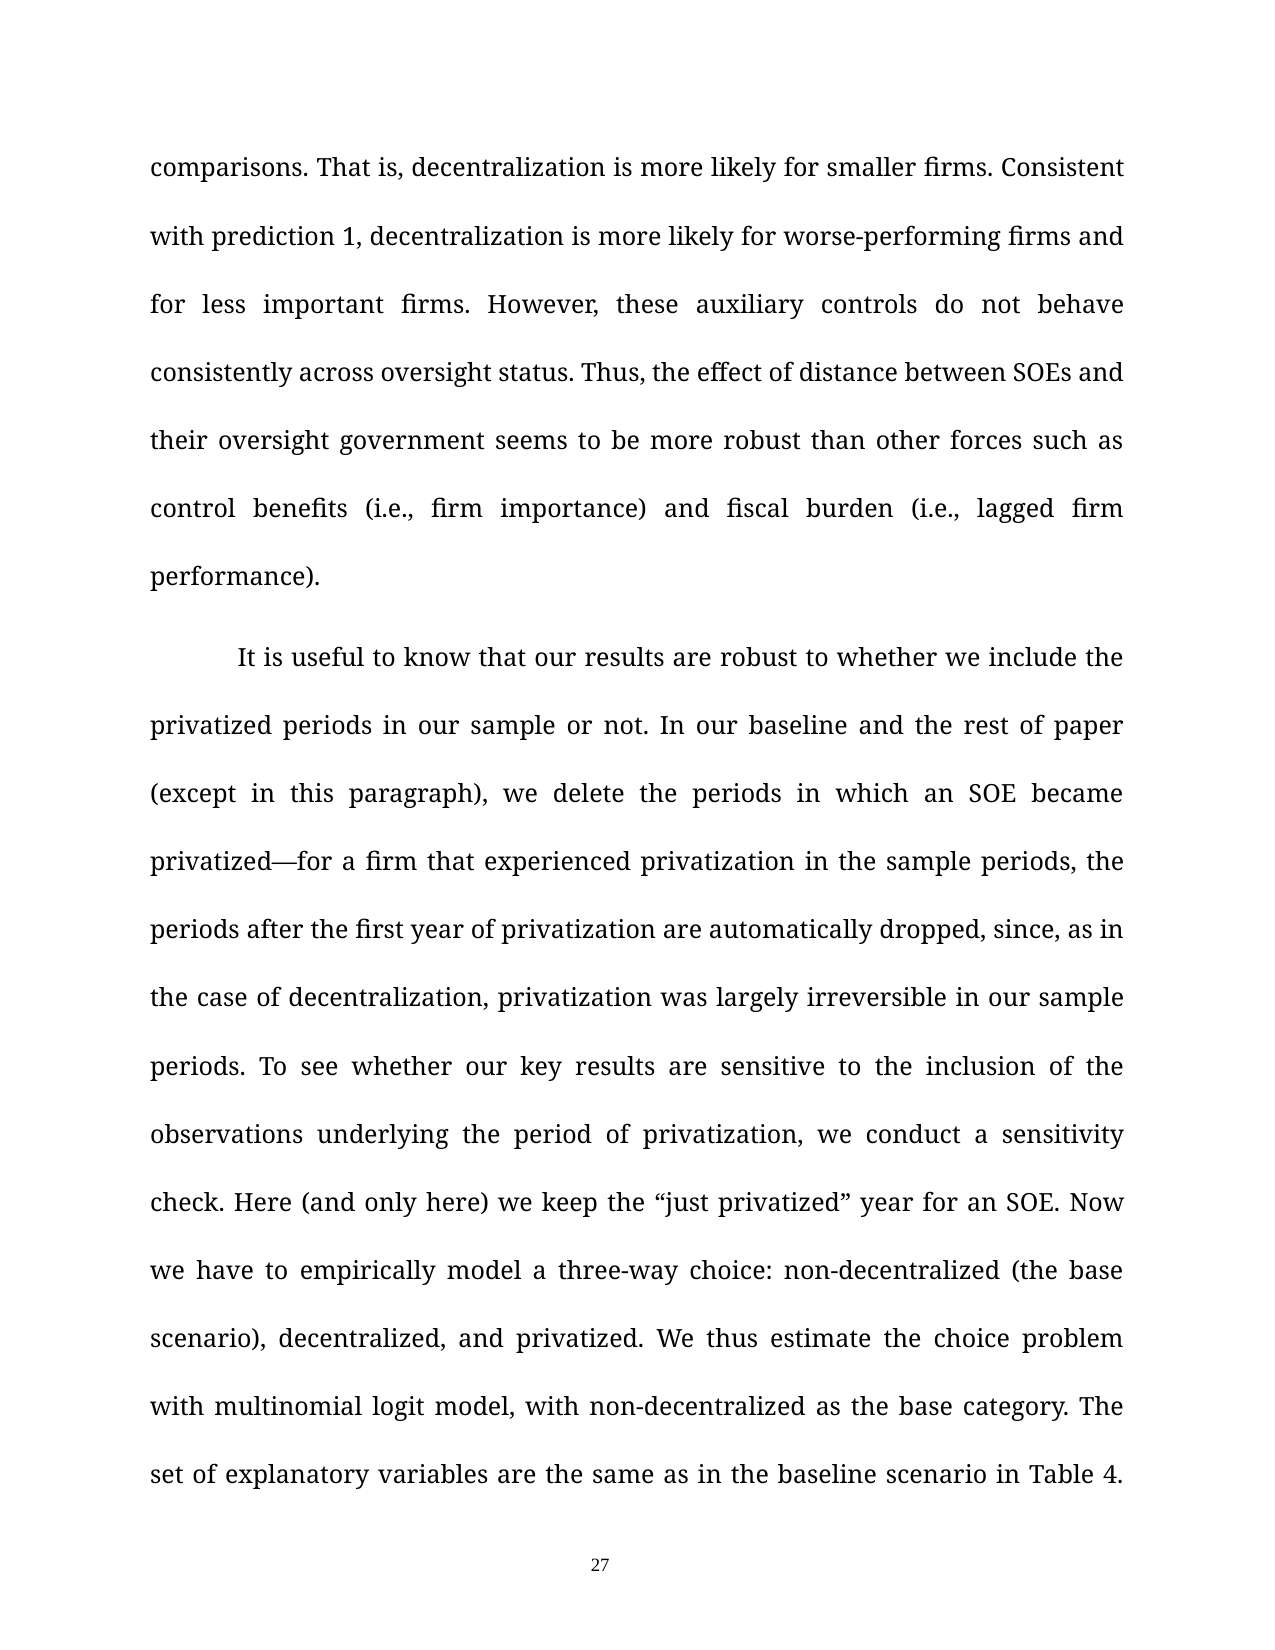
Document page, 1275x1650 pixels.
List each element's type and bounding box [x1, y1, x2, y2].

text [150, 639, 1125, 1491]
text [150, 150, 1125, 593]
